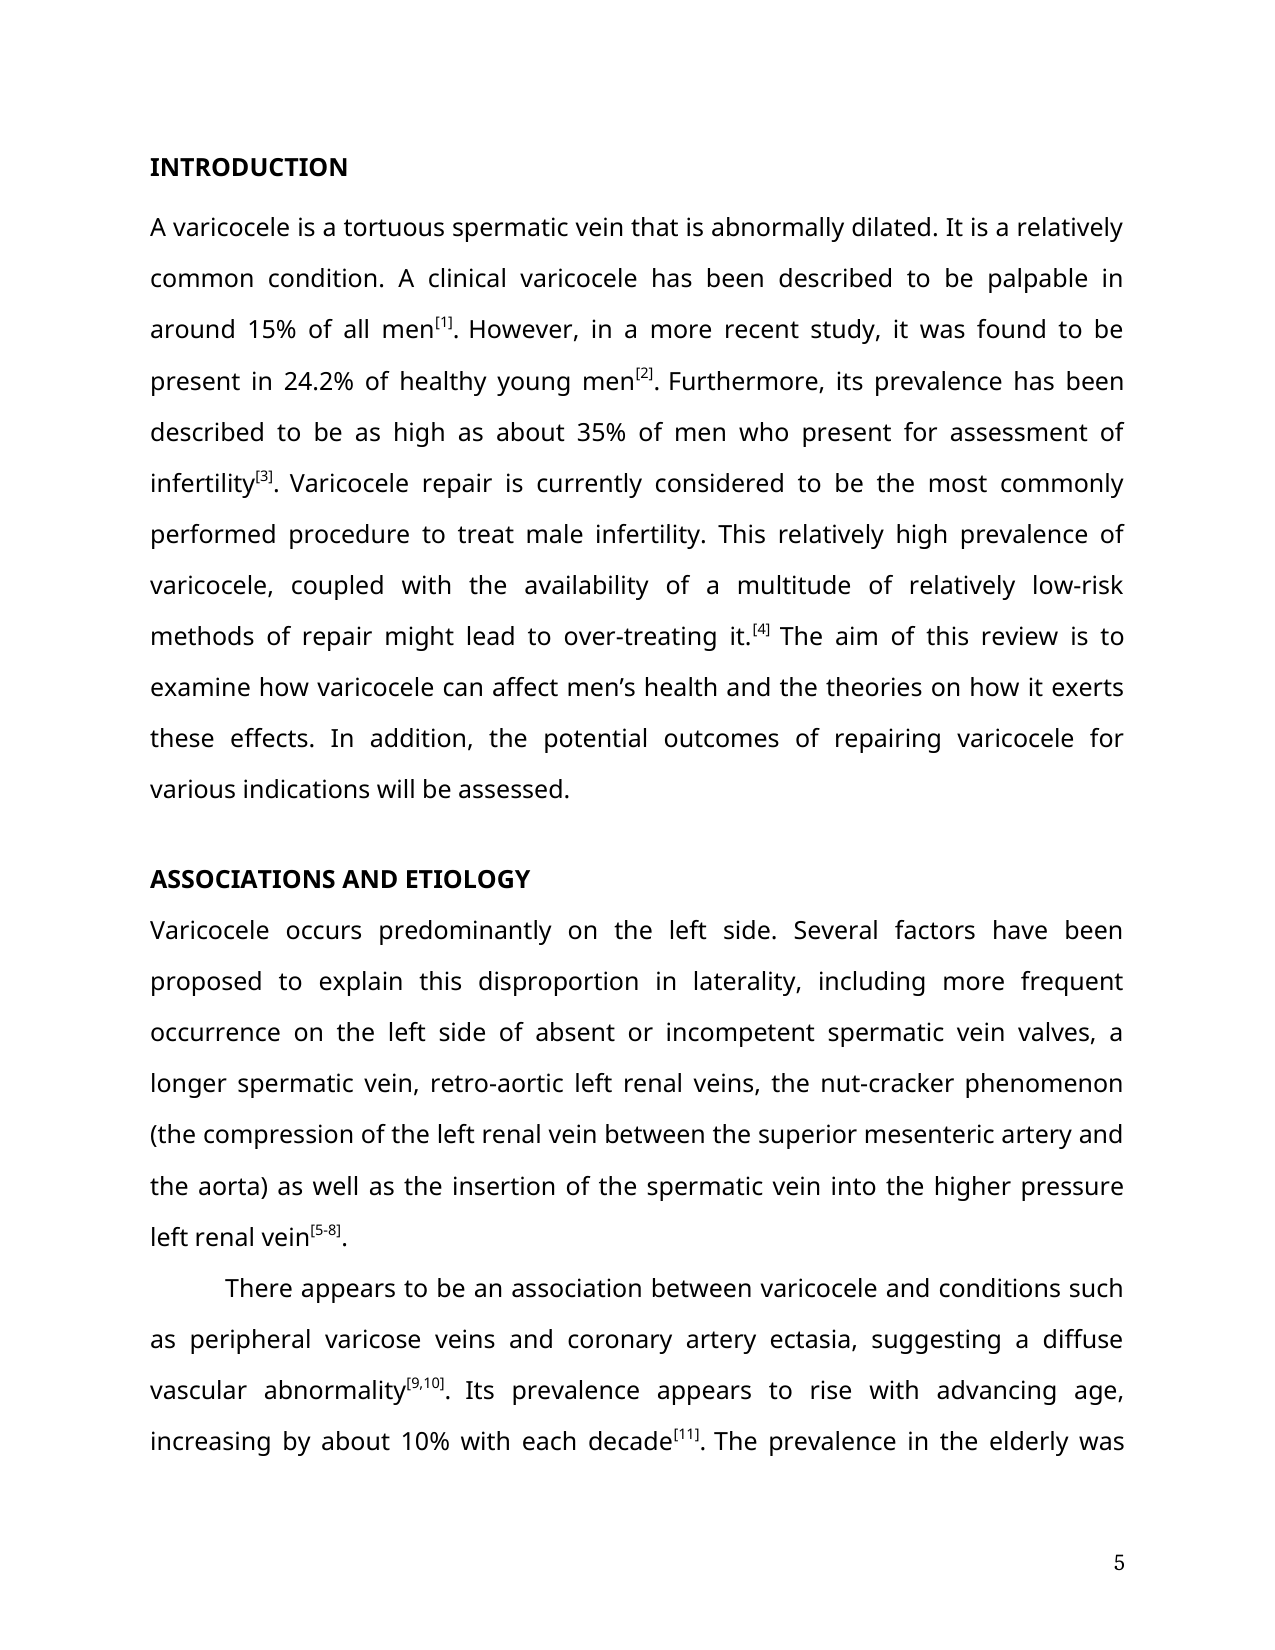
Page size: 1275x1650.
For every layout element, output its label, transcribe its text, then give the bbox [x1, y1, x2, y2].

text A varicocele is a tortuous spermatic vein that is abnormally dilated. It is a relatively common condition. A clinical varicocele has been described to be palpable in around 15% of all men[1]. However, in a more recent study, it was found to be present in 24.2% of healthy young men[2]. Furthermore, its prevalence has been described to be as high as about 35% of men who present for assessment of infertility[3]. Varicocele repair is currently considered to be the most commonly performed procedure to treat male infertility. This relatively high prevalence of varicocele, coupled with the availability of a multitude of relatively low-risk methods of repair might lead to over-treating it.[4] The aim of this review is to examine how varicocele can affect men’s health and the theories on how it exerts these effects. In addition, the potential outcomes of repairing varicocele for various indications will be assessed. [150, 210, 1125, 806]
text Varicocele occurs predominantly on the left side. Several factors have been proposed to explain this disproportion in laterality, including more frequent occurrence on the left side of absent or incompetent spermatic vein valves, a longer spermatic vein, retro-aortic left renal veins, the nut-cracker phenomenon (the compression of the left renal vein between the superior mesenteric artery and the aorta) as well as the insertion of the spermatic vein into the higher pressure left renal vein[5-8]. [150, 913, 1125, 1253]
text INTRODUCTION [150, 150, 1125, 184]
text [150, 1270, 1125, 1457]
text Associations and etiology [150, 862, 1125, 896]
